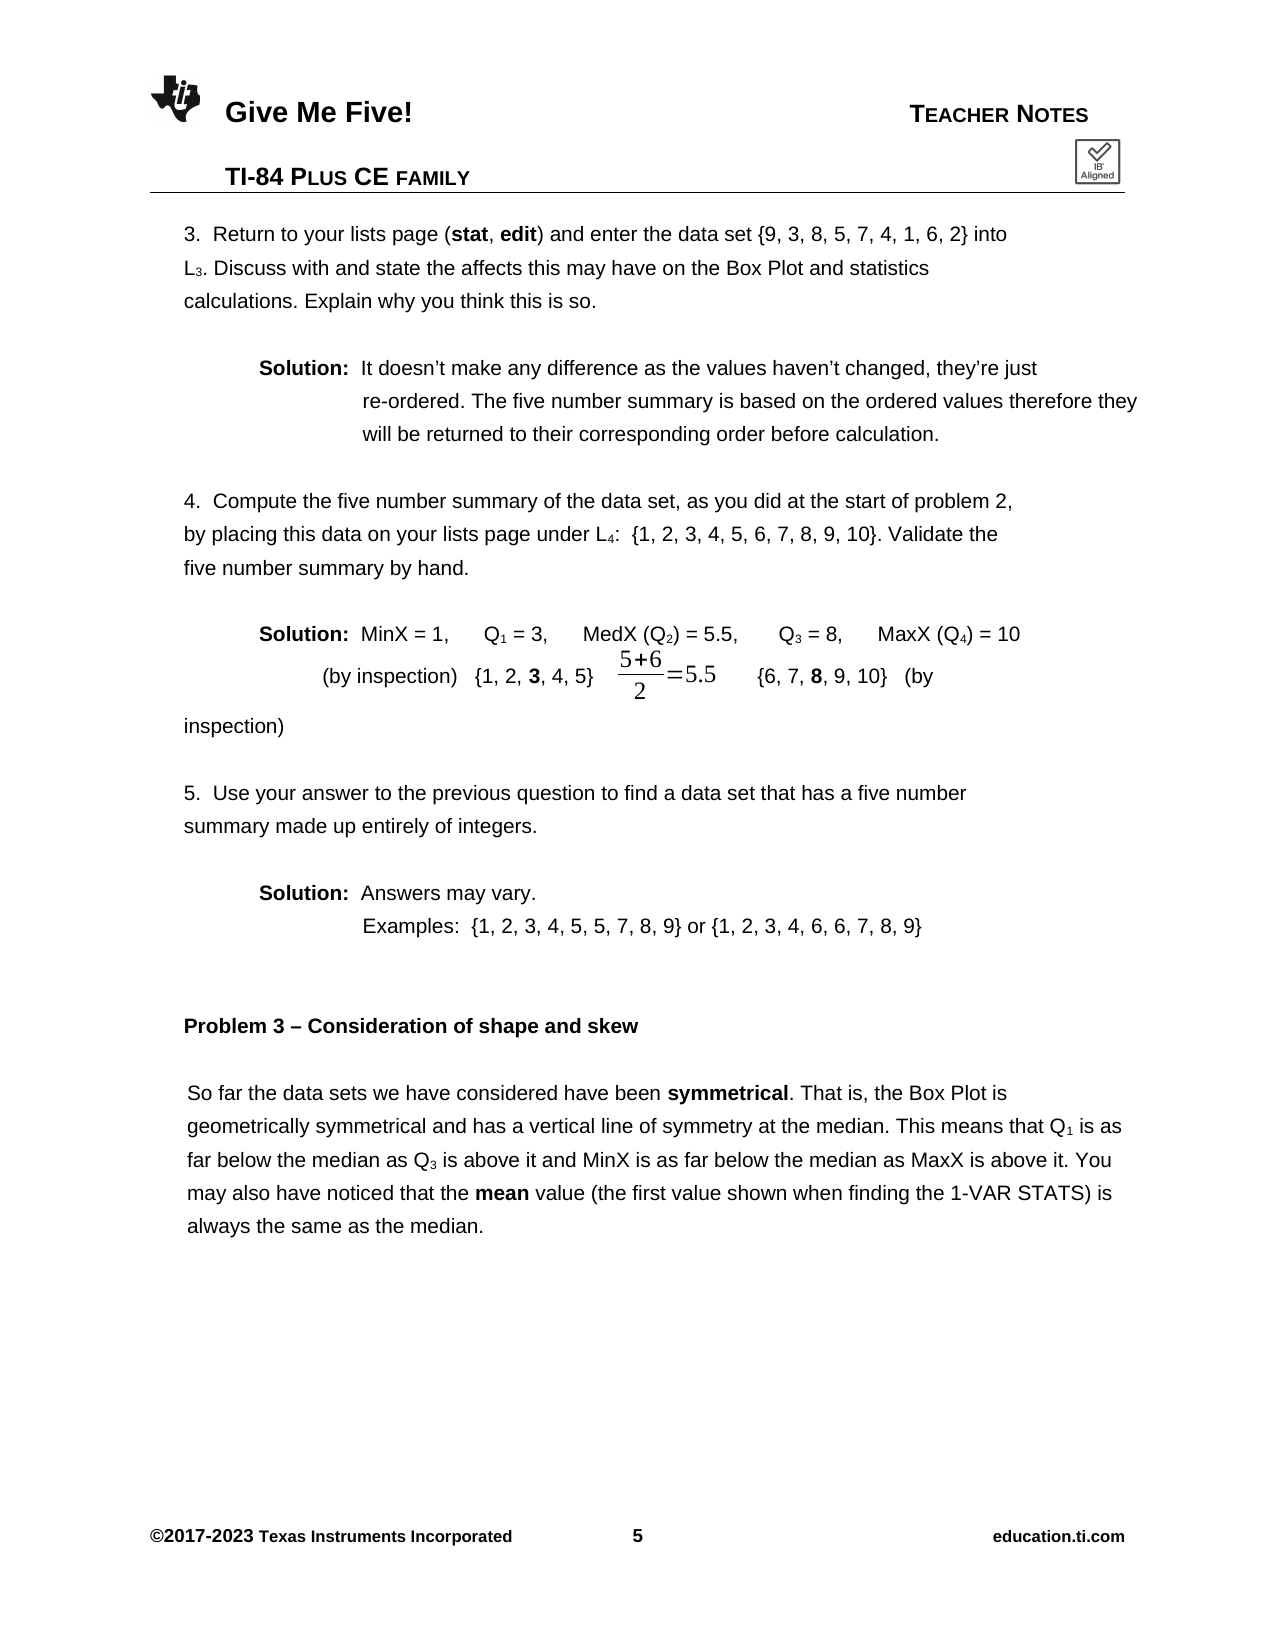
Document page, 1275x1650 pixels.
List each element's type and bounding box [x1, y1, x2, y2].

picture [1073, 137, 1122, 185]
picture [150, 75, 200, 123]
table_cell [150, 213, 1136, 1267]
